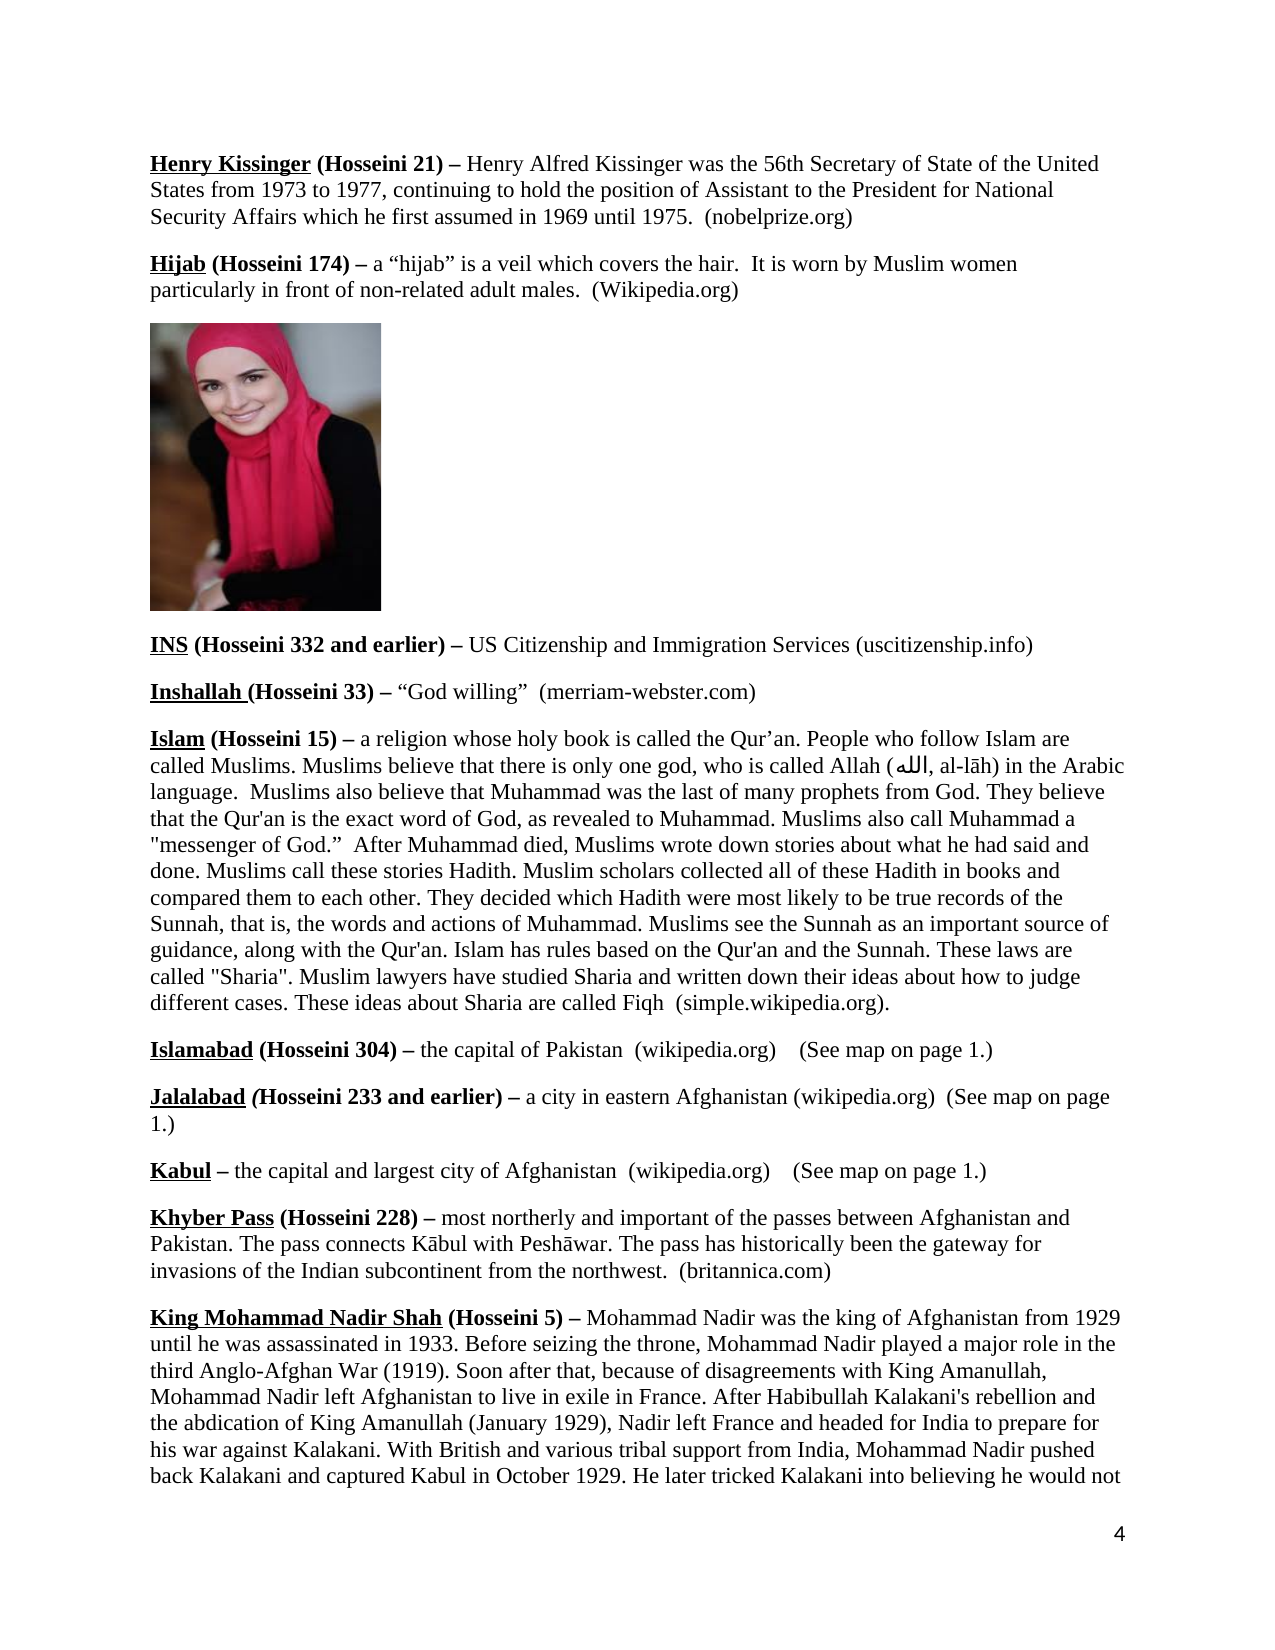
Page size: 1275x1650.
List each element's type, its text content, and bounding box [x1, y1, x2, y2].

text Islam (Hosseini 15) – a religion whose holy book is called the Qur’an. People who follow Islam are called Muslims. Muslims believe that there is only one god, who is called Allah (الله‎, al-lāh) in the Arabic language. Muslims also believe that Muhammad was the last of many prophets from God. They believe that the Qur'an is the exact word of God, as revealed to Muhammad. Muslims also call Muhammad a "messenger of God.” After Muhammad died, Muslims wrote down stories about what he had said and done. Muslims call these stories Hadith. Muslim scholars collected all of these Hadith in books and compared them to each other. They decided which Hadith were most likely to be true records of the Sunnah, that is, the words and actions of Muhammad. Muslims see the Sunnah as an important source of guidance, along with the Qur'an. Islam has rules based on the Qur'an and the Sunnah. These laws are called "Sharia". Muslim lawyers have studied Sharia and written down their ideas about how to judge different cases. These ideas about Sharia are called Fiqh (simple.wikipedia.org). [150, 726, 1125, 1015]
text Khyber Pass (Hosseini 228) – most northerly and important of the passes between Afghanistan and Pakistan. The pass connects Kābul with Peshāwar. The pass has historically been the gateway for invasions of the Indian subcontinent from the northwest. (britannica.com) [150, 1204, 1125, 1283]
text Jalalabad (Hosseini 233 and earlier) – a city in eastern Afghanistan (wikipedia.org) (See map on page 1.) [150, 1083, 1125, 1136]
picture [150, 323, 382, 611]
text Kabul – the capital and largest city of Afghanistan (wikipedia.org) (See map on page 1.) [150, 1157, 1125, 1183]
text INS (Hosseini 332 and earlier) – US Citizenship and Immigration Services (uscitizenship.info) [150, 631, 1125, 657]
text Inshallah (Hosseini 33) – “God willing” (merriam-webster.com) [150, 678, 1125, 705]
text Henry Kissinger (Hosseini 21) – Henry Alfred Kissinger was the 56th Secretary of State of the United States from 1973 to 1977, continuing to hold the position of Assistant to the President for National Security Affairs which he first assumed in 1969 until 1975. (nobelprize.org) [150, 150, 1125, 229]
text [150, 1304, 1125, 1488]
text Hijab (Hosseini 174) – a “hijab” is a veil which covers the hair. It is worn by Muslim women particularly in front of non-related adult males. (Wikipedia.org) [150, 250, 1125, 303]
text Islamabad (Hosseini 304) – the capital of Pakistan (wikipedia.org) (See map on page 1.) [150, 1036, 1125, 1063]
